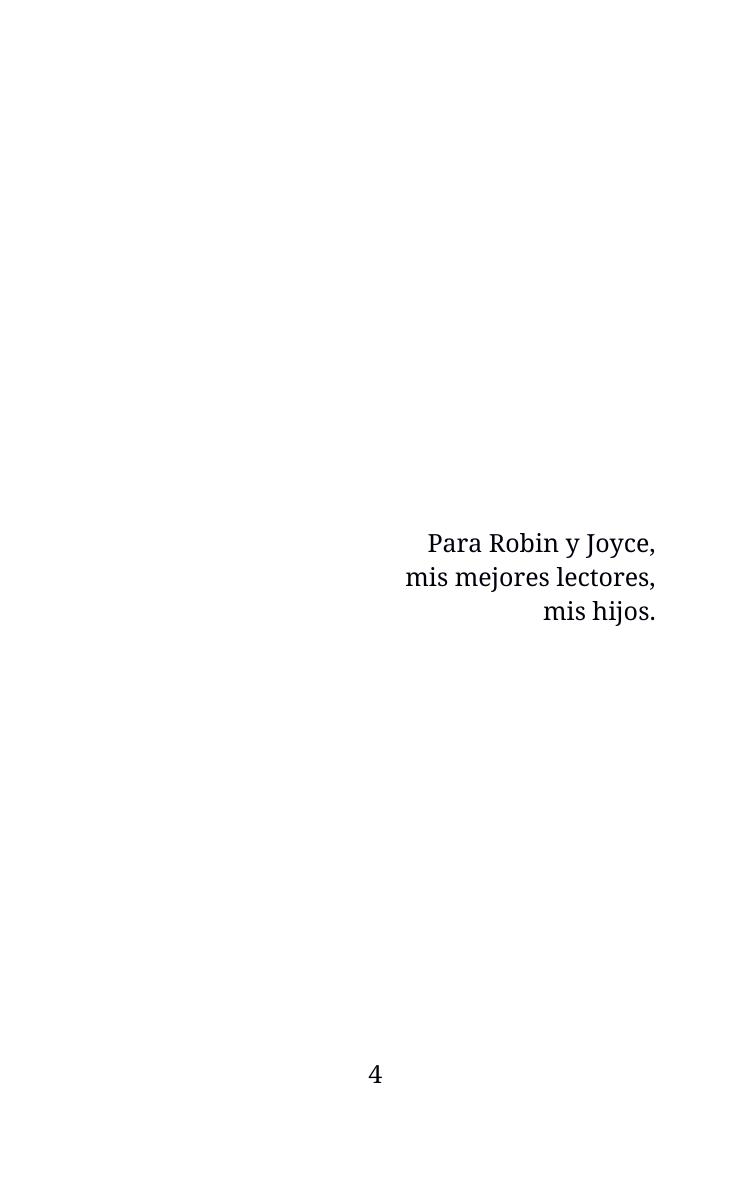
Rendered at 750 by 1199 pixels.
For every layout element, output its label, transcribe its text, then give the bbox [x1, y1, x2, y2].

text mis hijos. [94, 593, 656, 627]
text Para Robin y Joyce, [94, 525, 656, 559]
text mis mejores lectores, [94, 559, 656, 593]
